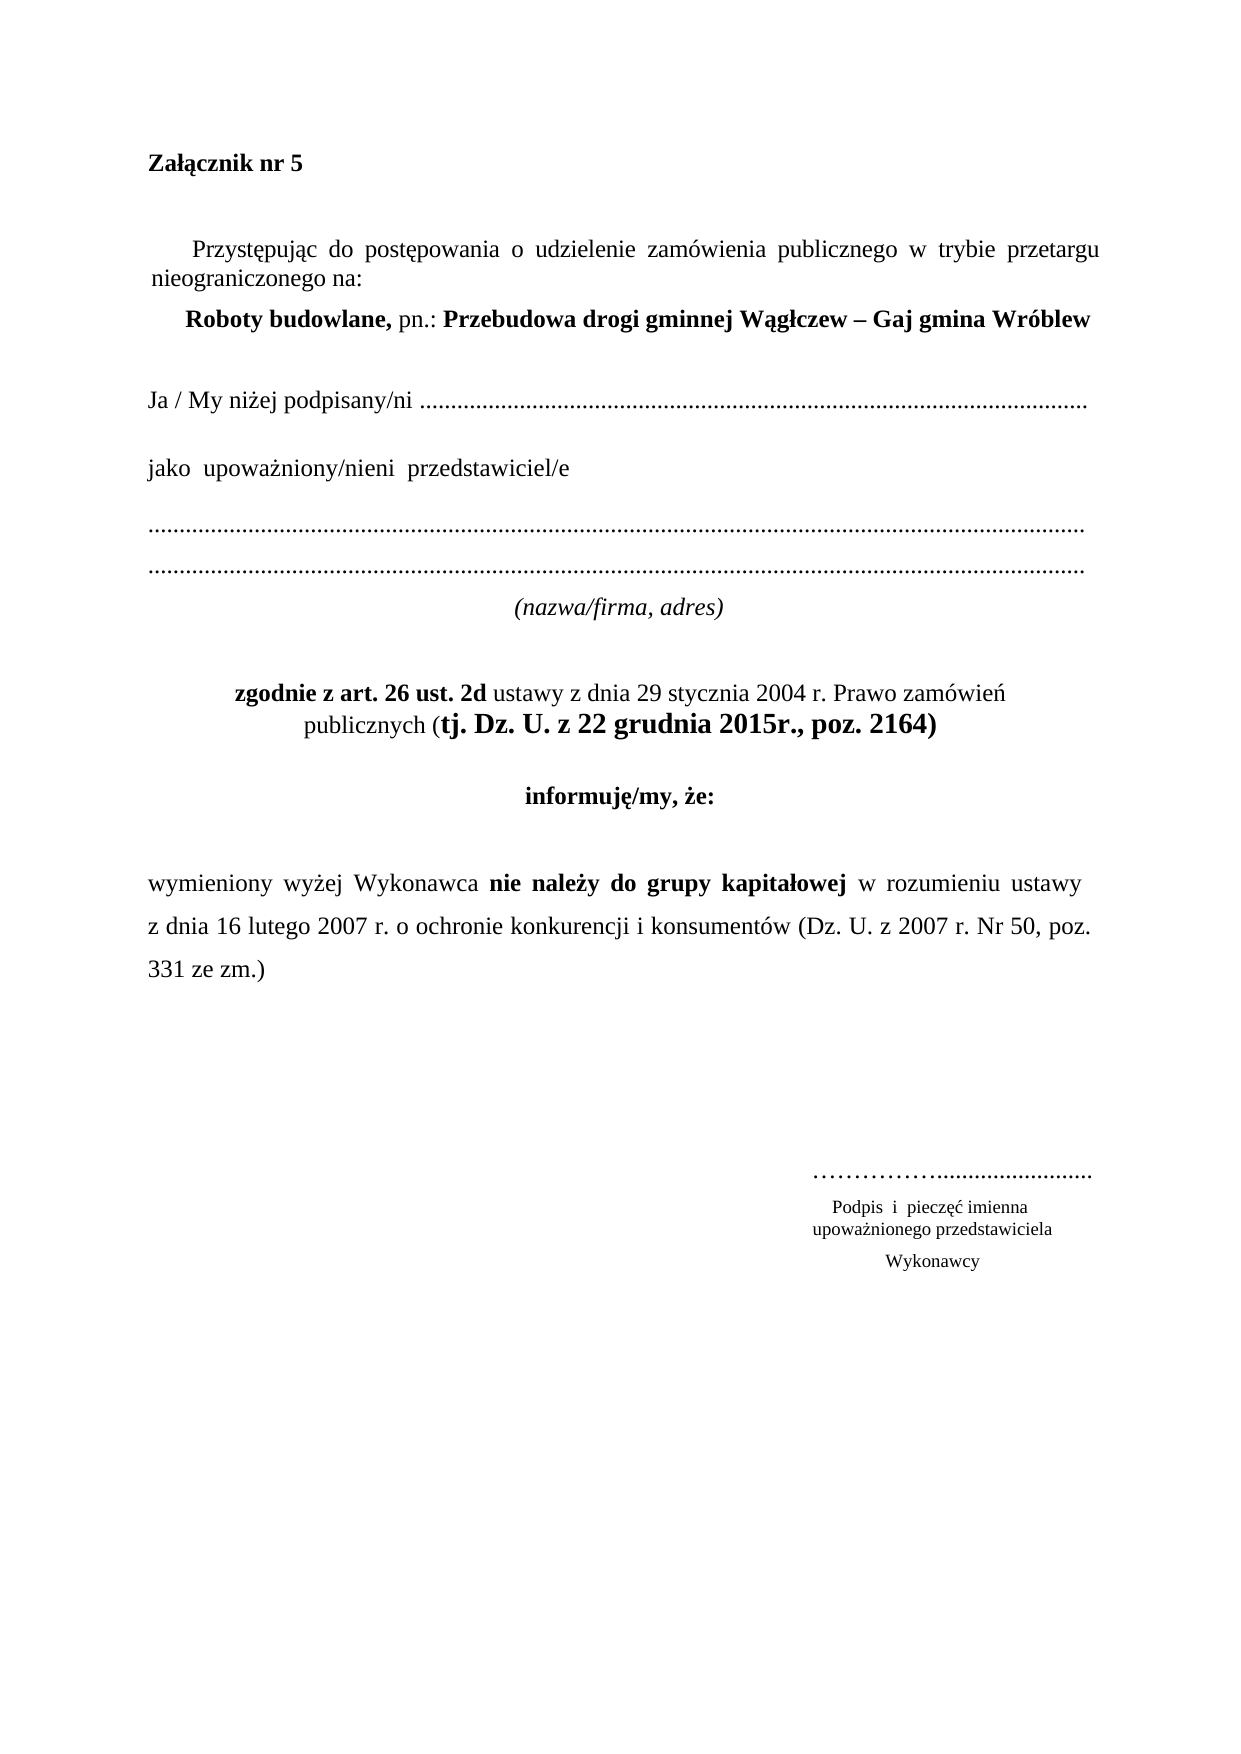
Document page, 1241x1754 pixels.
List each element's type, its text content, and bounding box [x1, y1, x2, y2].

text ...................................................................................................................................................... [148, 550, 1093, 579]
text Podpis i pieczęć imienna [738, 1196, 1122, 1218]
text informuję/my, że: [148, 781, 1093, 810]
text ...................................................................................................................................................... [148, 509, 1093, 538]
text ……………......................... [738, 1126, 1093, 1184]
text upoważnionego przedstawiciela [738, 1218, 1122, 1239]
text wymieniony wyżej Wykonawca nie należy do grupy kapitałowej w rozumieniu ustawy z dnia 16 lutego 2007 r. o ochronie konkurencji i konsumentów (Dz. U. z 2007 r. Nr 50, poz. 331 ze zm.) [148, 868, 1093, 983]
text Ja / My niżej podpisany/ni ........................................................................................................... [148, 385, 1093, 414]
text publicznych (tj. Dz. U. z 22 grudnia 2015r., poz. 2164) [148, 707, 1093, 740]
text zgodnie z art. 26 ust. 2d ustawy z dnia 29 stycznia 2004 r. Prawo zamówień [148, 678, 1093, 707]
text Przystępując do postępowania o udzielenie zamówienia publicznego w trybie przetargu nieograniczonego na: [151, 234, 1100, 291]
text (nazwa/firma, adres) [148, 592, 1093, 620]
text Załącznik nr 5 [148, 148, 1093, 176]
text Roboty budowlane, pn.: Przebudowa drogi gminnej Wągłczew – Gaj gmina Wróblew [185, 304, 1093, 333]
text Wykonawcy [620, 1250, 1093, 1271]
text jako upoważniony/nieni przedstawiciel/e [148, 453, 1093, 482]
